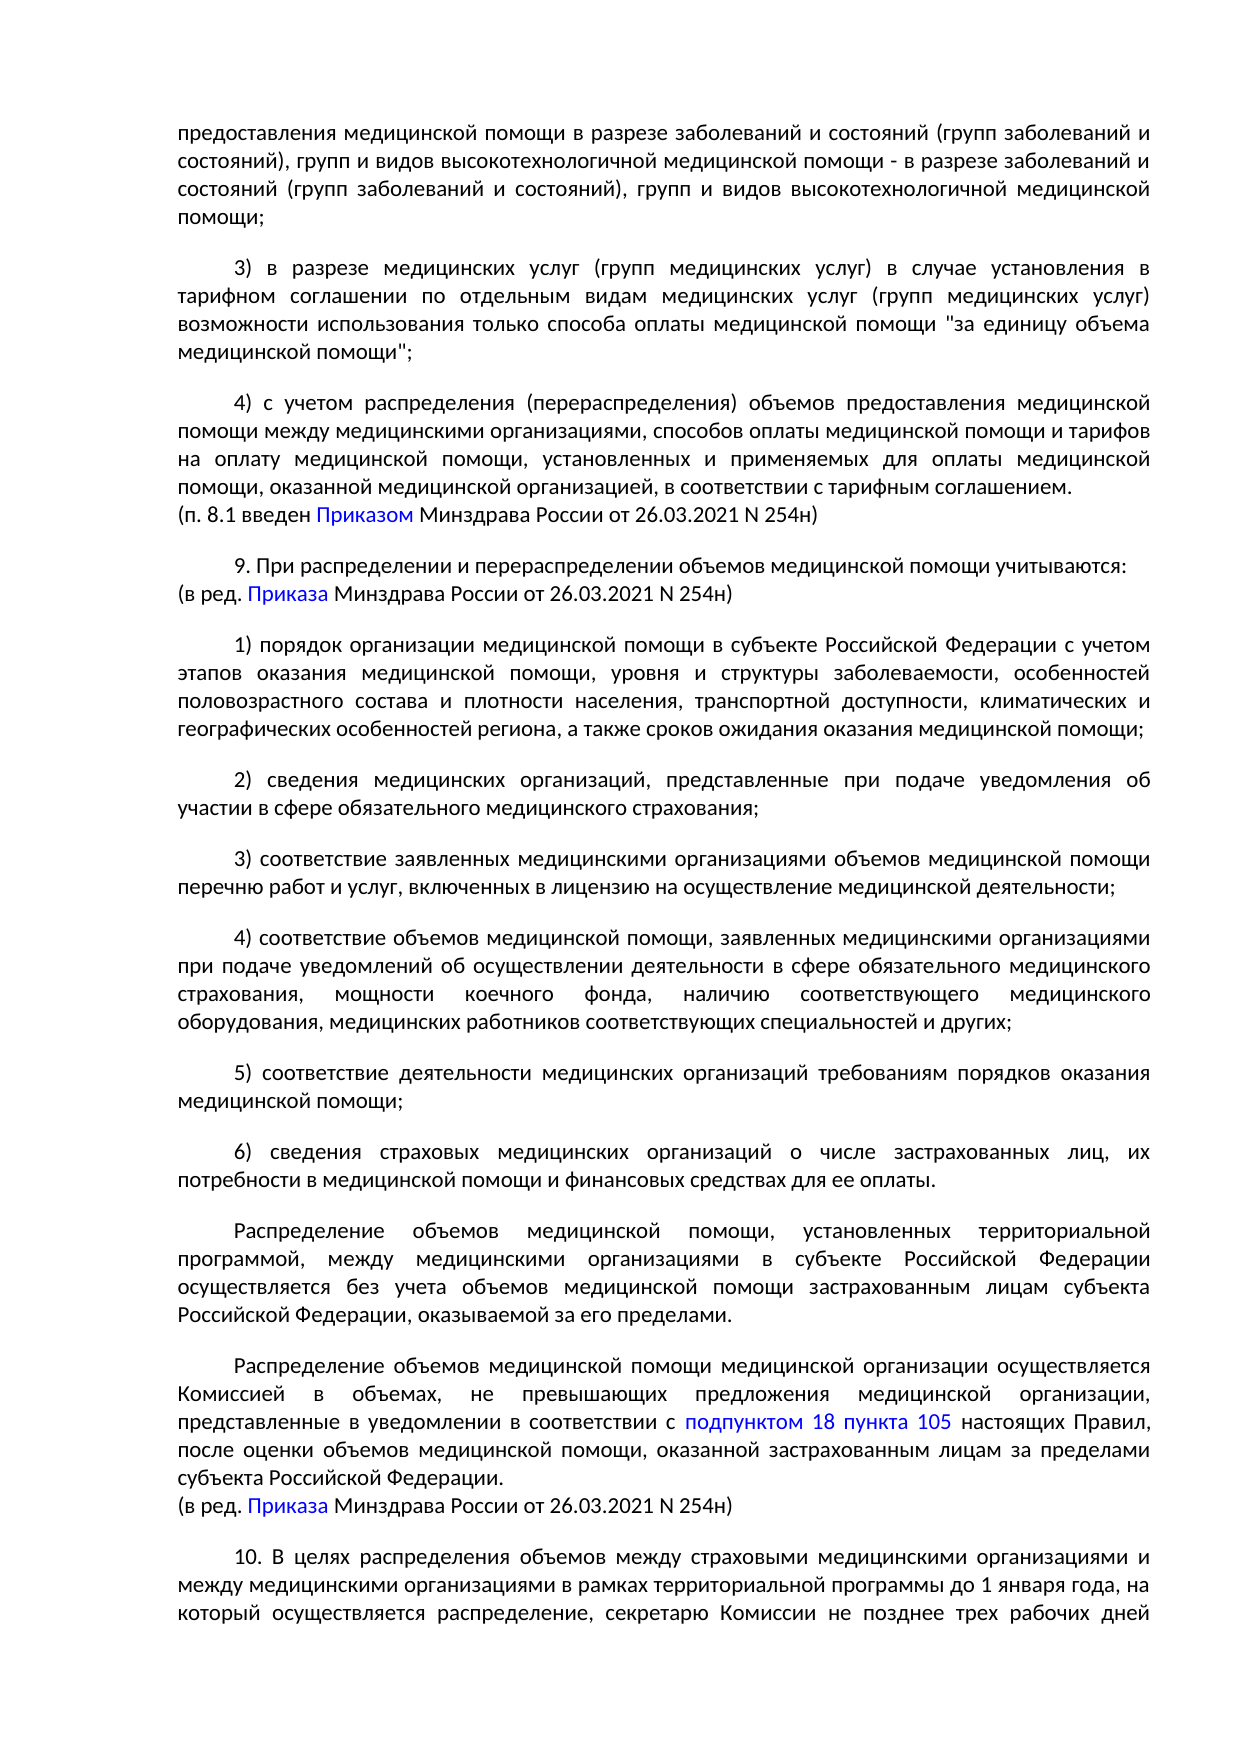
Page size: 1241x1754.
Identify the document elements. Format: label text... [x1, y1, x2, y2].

text (в ред. Приказа Минздрава России от 26.03.2021 N 254н) [177, 1491, 1152, 1519]
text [177, 118, 1152, 230]
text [177, 1542, 1152, 1626]
text (в ред. Приказа Минздрава России от 26.03.2021 N 254н) [177, 579, 1152, 607]
text 5) соответствие деятельности медицинских организаций требованиям порядков оказания медицинской помощи; [177, 1058, 1152, 1114]
text 9. При распределении и перераспределении объемов медицинской помощи учитываются: [177, 551, 1152, 579]
text 4) соответствие объемов медицинской помощи, заявленных медицинскими организациями при подаче уведомлений об осуществлении деятельности в сфере обязательного медицинского страхования, мощности коечного фонда, наличию соответствующего медицинского оборудования, медицинских работников соответствующих специальностей и других; [177, 923, 1152, 1035]
text (п. 8.1 введен Приказом Минздрава России от 26.03.2021 N 254н) [177, 500, 1152, 528]
text 2) сведения медицинских организаций, представленные при подаче уведомления об участии в сфере обязательного медицинского страхования; [177, 765, 1152, 821]
text Распределение объемов медицинской помощи, установленных территориальной программой, между медицинскими организациями в субъекте Российской Федерации осуществляется без учета объемов медицинской помощи застрахованным лицам субъекта Российской Федерации, оказываемой за его пределами. [177, 1216, 1152, 1328]
text 3) в разрезе медицинских услуг (групп медицинских услуг) в случае установления в тарифном соглашении по отдельным видам медицинских услуг (групп медицинских услуг) возможности использования только способа оплаты медицинской помощи "за единицу объема медицинской помощи"; [177, 253, 1152, 365]
text Распределение объемов медицинской помощи медицинской организации осуществляется Комиссией в объемах, не превышающих предложения медицинской организации, представленные в уведомлении в соответствии с подпунктом 18 пункта 105 настоящих Правил, после оценки объемов медицинской помощи, оказанной застрахованным лицам за пределами субъекта Российской Федерации. [177, 1351, 1152, 1491]
text 4) с учетом распределения (перераспределения) объемов предоставления медицинской помощи между медицинскими организациями, способов оплаты медицинской помощи и тарифов на оплату медицинской помощи, установленных и применяемых для оплаты медицинской помощи, оказанной медицинской организацией, в соответствии с тарифным соглашением. [177, 388, 1152, 500]
text 6) сведения страховых медицинских организаций о числе застрахованных лиц, их потребности в медицинской помощи и финансовых средствах для ее оплаты. [177, 1137, 1152, 1193]
text 3) соответствие заявленных медицинскими организациями объемов медицинской помощи перечню работ и услуг, включенных в лицензию на осуществление медицинской деятельности; [177, 844, 1152, 900]
text 1) порядок организации медицинской помощи в субъекте Российской Федерации с учетом этапов оказания медицинской помощи, уровня и структуры заболеваемости, особенностей половозрастного состава и плотности населения, транспортной доступности, климатических и географических особенностей региона, а также сроков ожидания оказания медицинской помощи; [177, 630, 1152, 742]
